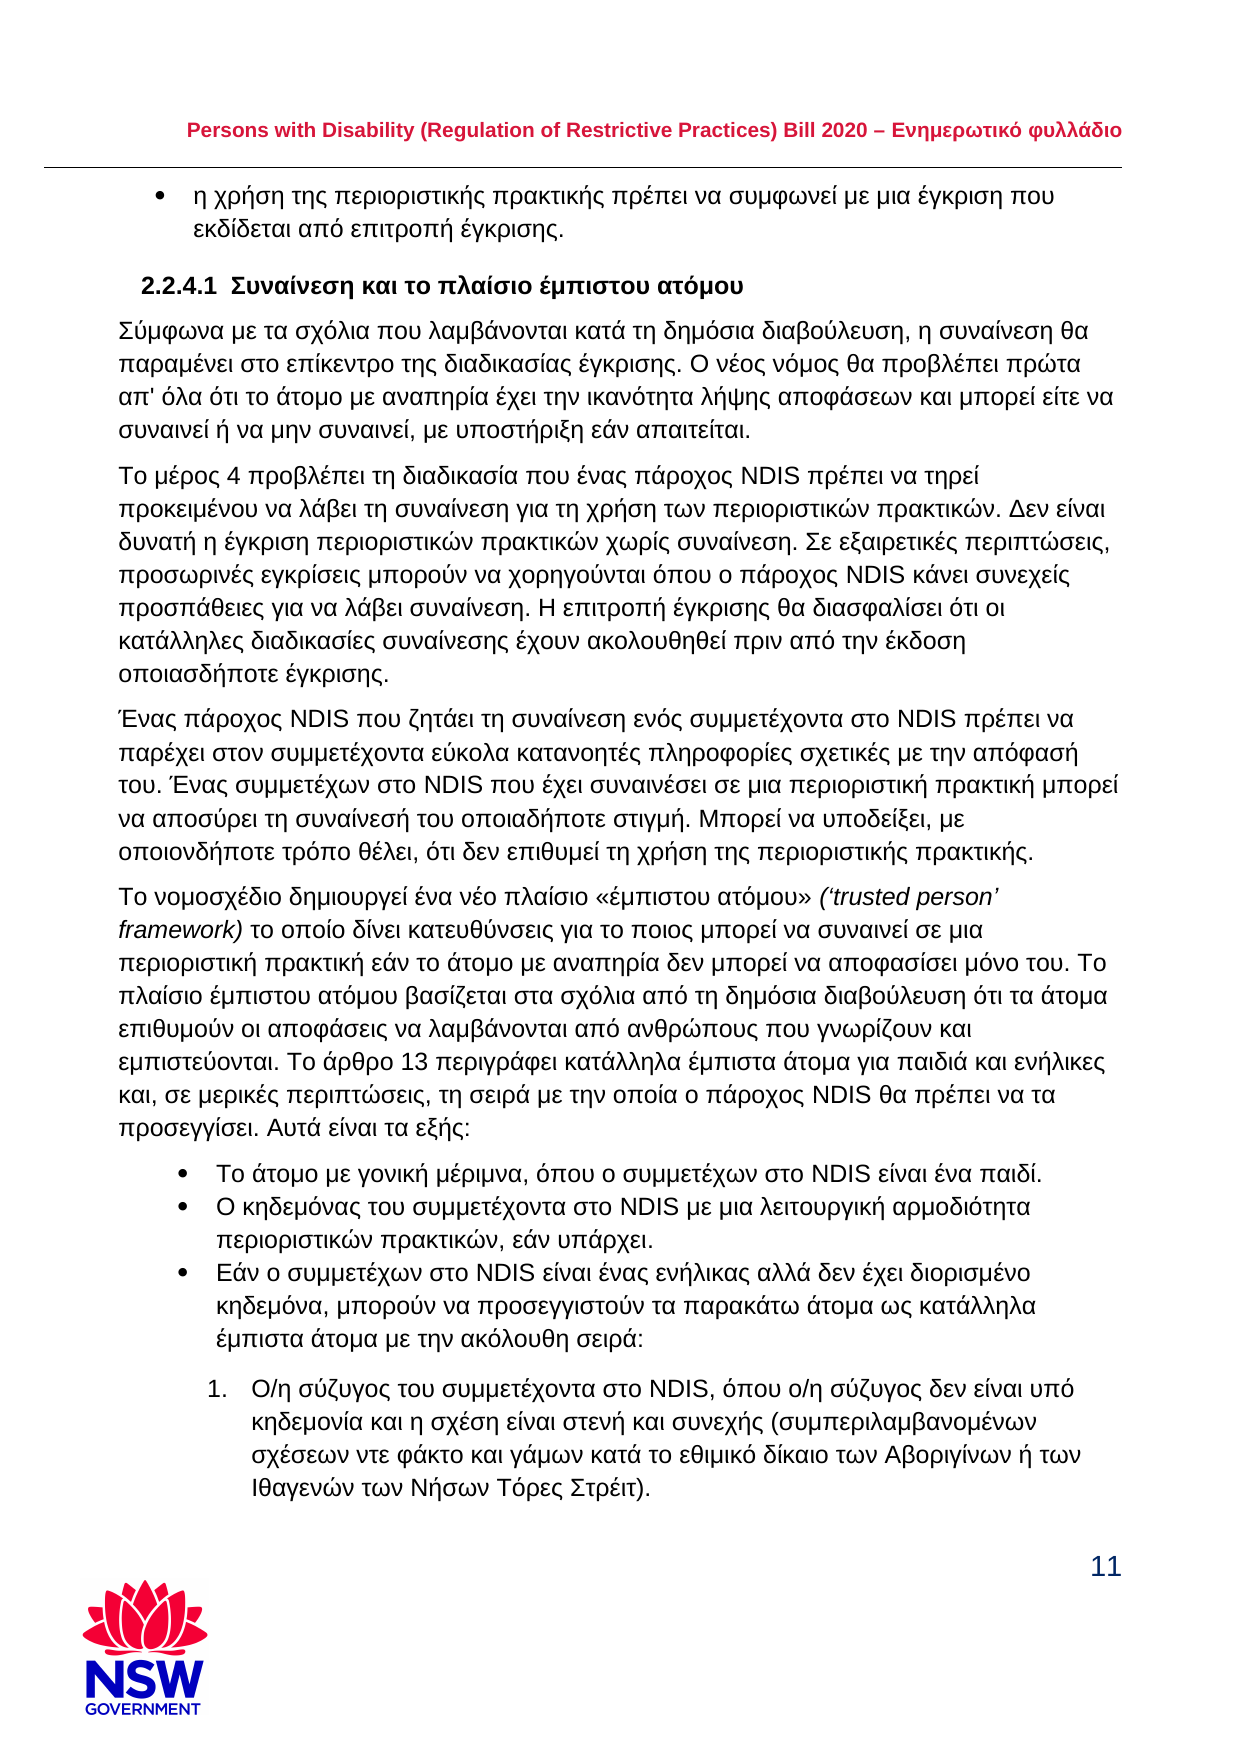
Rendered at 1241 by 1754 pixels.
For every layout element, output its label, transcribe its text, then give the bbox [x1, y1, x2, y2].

text Σύμφωνα με τα σχόλια που λαμβάνονται κατά τη δημόσια διαβούλευση, η συναίνεση θα παραμένει στο επίκεντρο της διαδικασίας έγκρισης. Ο νέος νόμος θα προβλέπει πρώτα απ' όλα ότι το άτομο με αναπηρία έχει την ικανότητα λήψης αποφάσεων και μπορεί είτε να συναινεί ή να μην συναινεί, με υποστήριξη εάν απαιτείται. [118, 316, 1122, 444]
list Ο/η σύζυγος του συμμετέχοντα στο NDIS, όπου ο/η σύζυγος δεν είναι υπό κηδεμονία και η σχέση είναι στενή και συνεχής (συμπεριλαμβανομένων σχέσεων ντε φάκτο και γάμων κατά το εθιμικό δίκαιο των Αβοριγίνων ή των Ιθαγενών των Νήσων Τόρες Στρέιτ). [207, 1374, 1122, 1502]
text Το μέρος 4 προβλέπει τη διαδικασία που ένας πάροχος NDIS πρέπει να τηρεί προκειμένου να λάβει τη συναίνεση για τη χρήση των περιοριστικών πρακτικών. Δεν είναι δυνατή η έγκριση περιοριστικών πρακτικών χωρίς συναίνεση. Σε εξαιρετικές περιπτώσεις, προσωρινές εγκρίσεις μπορούν να χορηγούνται όπου ο πάροχος NDIS κάνει συνεχείς προσπάθειες για να λάβει συναίνεση. Η επιτροπή έγκρισης θα διασφαλίσει ότι οι κατάλληλες διαδικασίες συναίνεσης έχουν ακολουθηθεί πριν από την έκδοση οποιασδήποτε έγκρισης. [118, 461, 1122, 688]
text Το νομοσχέδιο δημιουργεί ένα νέο πλαίσιο «έμπιστου ατόμου» (‘trusted person’ framework) το οποίο δίνει κατευθύνσεις για το ποιος μπορεί να συναινεί σε μια περιοριστική πρακτική εάν το άτομο με αναπηρία δεν μπορεί να αποφασίσει μόνο του. Το πλαίσιο έμπιστου ατόμου βασίζεται στα σχόλια από τη δημόσια διαβούλευση ότι τα άτομα επιθυμούν οι αποφάσεις να λαμβάνονται από ανθρώπους που γνωρίζουν και εμπιστεύονται. Το άρθρο 13 περιγράφει κατάλληλα έμπιστα άτομα για παιδιά και ενήλικες και, σε μερικές περιπτώσεις, τη σειρά με την οποία ο πάροχος NDIS θα πρέπει να τα προσεγγίσει. Αυτά είναι τα εξής: [118, 882, 1122, 1142]
list Το άτομο με γονική μέριμνα, όπου ο συμμετέχων στο NDIS είναι ένα παιδί. [178, 1159, 1122, 1188]
text Ένας πάροχος NDIS που ζητάει τη συναίνεση ενός συμμετέχοντα στο NDIS πρέπει να παρέχει στον συμμετέχοντα εύκολα κατανοητές πληροφορίες σχετικές με την απόφασή του. Ένας συμμετέχων στο NDIS που έχει συναινέσει σε μια περιοριστική πρακτική μπορεί να αποσύρει τη συναίνεσή του οποιαδήποτε στιγμή. Μπορεί να υποδείξει, με οποιονδήποτε τρόπο θέλει, ότι δεν επιθυμεί τη χρήση της περιοριστικής πρακτικής. [118, 704, 1122, 865]
list Εάν ο συμμετέχων στο NDIS είναι ένας ενήλικας αλλά δεν έχει διορισμένο κηδεμόνα, μπορούν να προσεγγιστούν τα παρακάτω άτομα ως κατάλληλα έμπιστα άτομα με την ακόλουθη σειρά: [178, 1258, 1122, 1353]
list η χρήση της περιοριστικής πρακτικής πρέπει να συμφωνεί με μια έγκριση που εκδίδεται από επιτροπή έγκρισης. [156, 181, 1122, 242]
list Ο κηδεμόνας του συμμετέχοντα στο NDIS με μια λειτουργική αρμοδιότητα περιοριστικών πρακτικών, εάν υπάρχει. [178, 1192, 1122, 1254]
picture [80, 1578, 210, 1715]
subtitle Συναίνεση και το πλαίσιο έμπιστου ατόμου [141, 271, 1122, 299]
